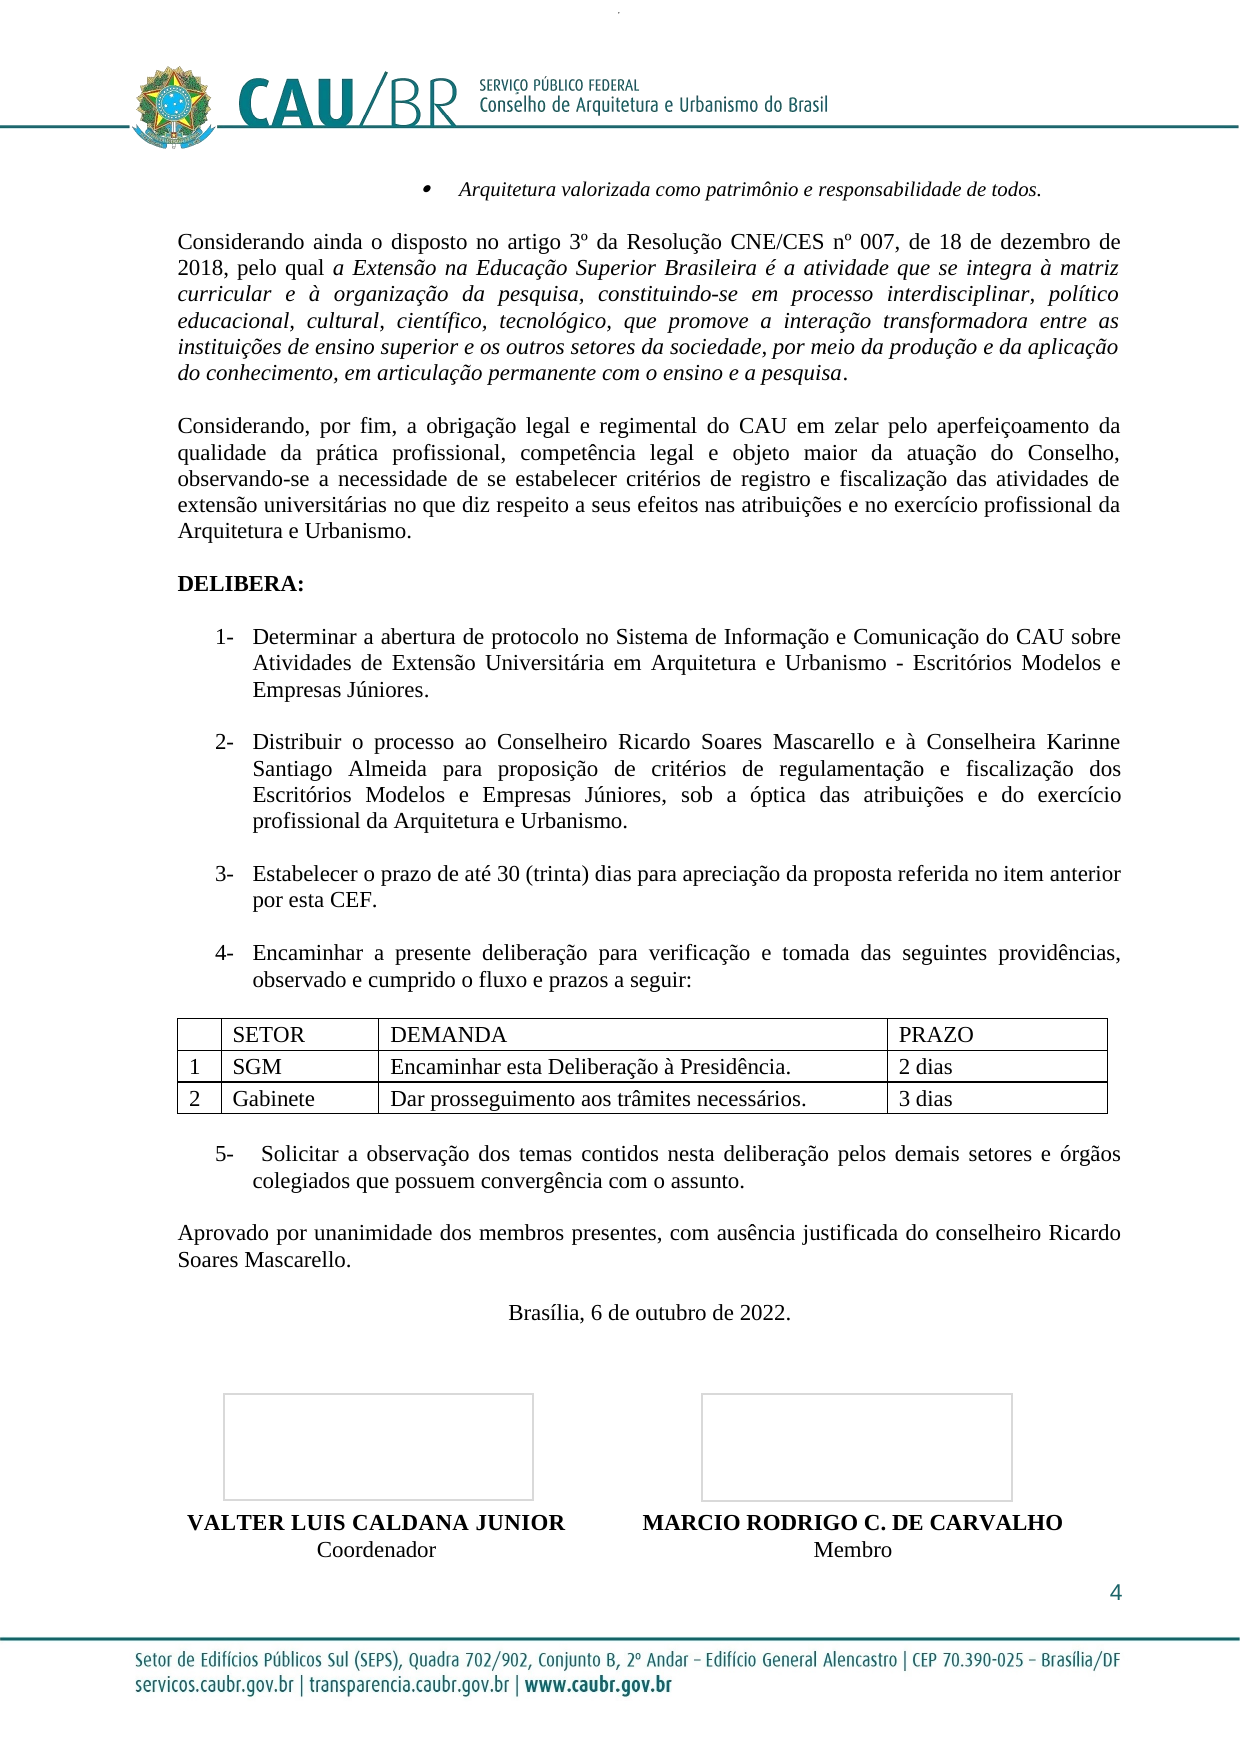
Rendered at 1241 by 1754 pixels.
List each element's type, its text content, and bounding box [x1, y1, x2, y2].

table_cell 3 dias [888, 1083, 1107, 1113]
table_header DEMANDA [379, 1019, 887, 1050]
table_cell 2 [178, 1083, 221, 1113]
table_cell Dar prosseguimento aos trâmites necessários. [379, 1083, 887, 1113]
table_header SETOR [222, 1019, 378, 1050]
picture [0, 1632, 1240, 1751]
text Considerando, por fim, a obrigação legal e regimental do CAU em zelar pelo aperfeiçoamento da qualidade da prática profissional, competência legal e objeto maior da atuação do Conselho, observando-se a necessidade de se estabelecer critérios de registro e fiscalização das atividades de extensão universitárias no que diz respeito a seus efeitos nas atribuições e no exercício profissional da Arquitetura e Urbanismo. [177, 412, 1122, 544]
text Considerando ainda o disposto no artigo 3º da Resolução CNE/CES nº 007, de 18 de dezembro de 2018, pelo qual a Extensão na Educação Superior Brasileira é a atividade que se integra à matriz curricular e à organização da pesquisa, constituindo-se em processo interdisciplinar, político educacional, cultural, científico, tecnológico, que promove a interação transformadora entre as instituições de ensino superior e os outros setores da sociedade, por meio da produção e da aplicação do conhecimento, em articulação permanente com o ensino e a pesquisa. [177, 228, 1122, 386]
table_header PRAZO [888, 1019, 1107, 1050]
table_header MARCIO RODRIGO C. DE CARVALHO Membro [620, 1378, 1086, 1562]
picture [0, 2, 1241, 181]
table_cell SGM [222, 1051, 378, 1081]
table_header [178, 1019, 221, 1050]
table_cell 2 dias [888, 1051, 1107, 1081]
table_cell Encaminhar esta Deliberação à Presidência. [379, 1051, 887, 1081]
table_cell Gabinete [222, 1083, 378, 1113]
table_cell 1 [178, 1051, 221, 1081]
list Distribuir o processo ao Conselheiro Ricardo Soares Mascarello e à Conselheira Karinne Santiago Almeida para proposição de critérios de regulamentação e fiscalização dos Escritórios Modelos e Empresas Júniores, sob a óptica das atribuições e do exercício profissional da Arquitetura e Urbanismo. [215, 728, 1122, 834]
text DELIBERA: [177, 570, 1122, 597]
list Arquitetura valorizada como patrimônio e responsabilidade de todos. [421, 177, 1122, 201]
text Brasília, 6 de outubro de 2022. [177, 1298, 1122, 1325]
text Aprovado por unanimidade dos membros presentes, com ausência justificada do conselheiro Ricardo Soares Mascarello. [177, 1219, 1122, 1272]
table_header VALTER LUIS CALDANA JUNIOR Coordenador [133, 1378, 620, 1562]
list Estabelecer o prazo de até 30 (trinta) dias para apreciação da proposta referida no item anterior por esta CEF. [215, 860, 1122, 913]
list Encaminhar a presente deliberação para verificação e tomada das seguintes providências, observado e cumprido o fluxo e prazos a seguir: [215, 939, 1122, 992]
list Determinar a abertura de protocolo no Sistema de Informação e Comunicação do CAU sobre Atividades de Extensão Universitária em Arquitetura e Urbanismo - Escritórios Modelos e Empresas Júniores. [215, 623, 1122, 702]
list Solicitar a observação dos temas contidos nesta deliberação pelos demais setores e órgãos colegiados que possuem convergência com o assunto. [215, 1140, 1122, 1193]
